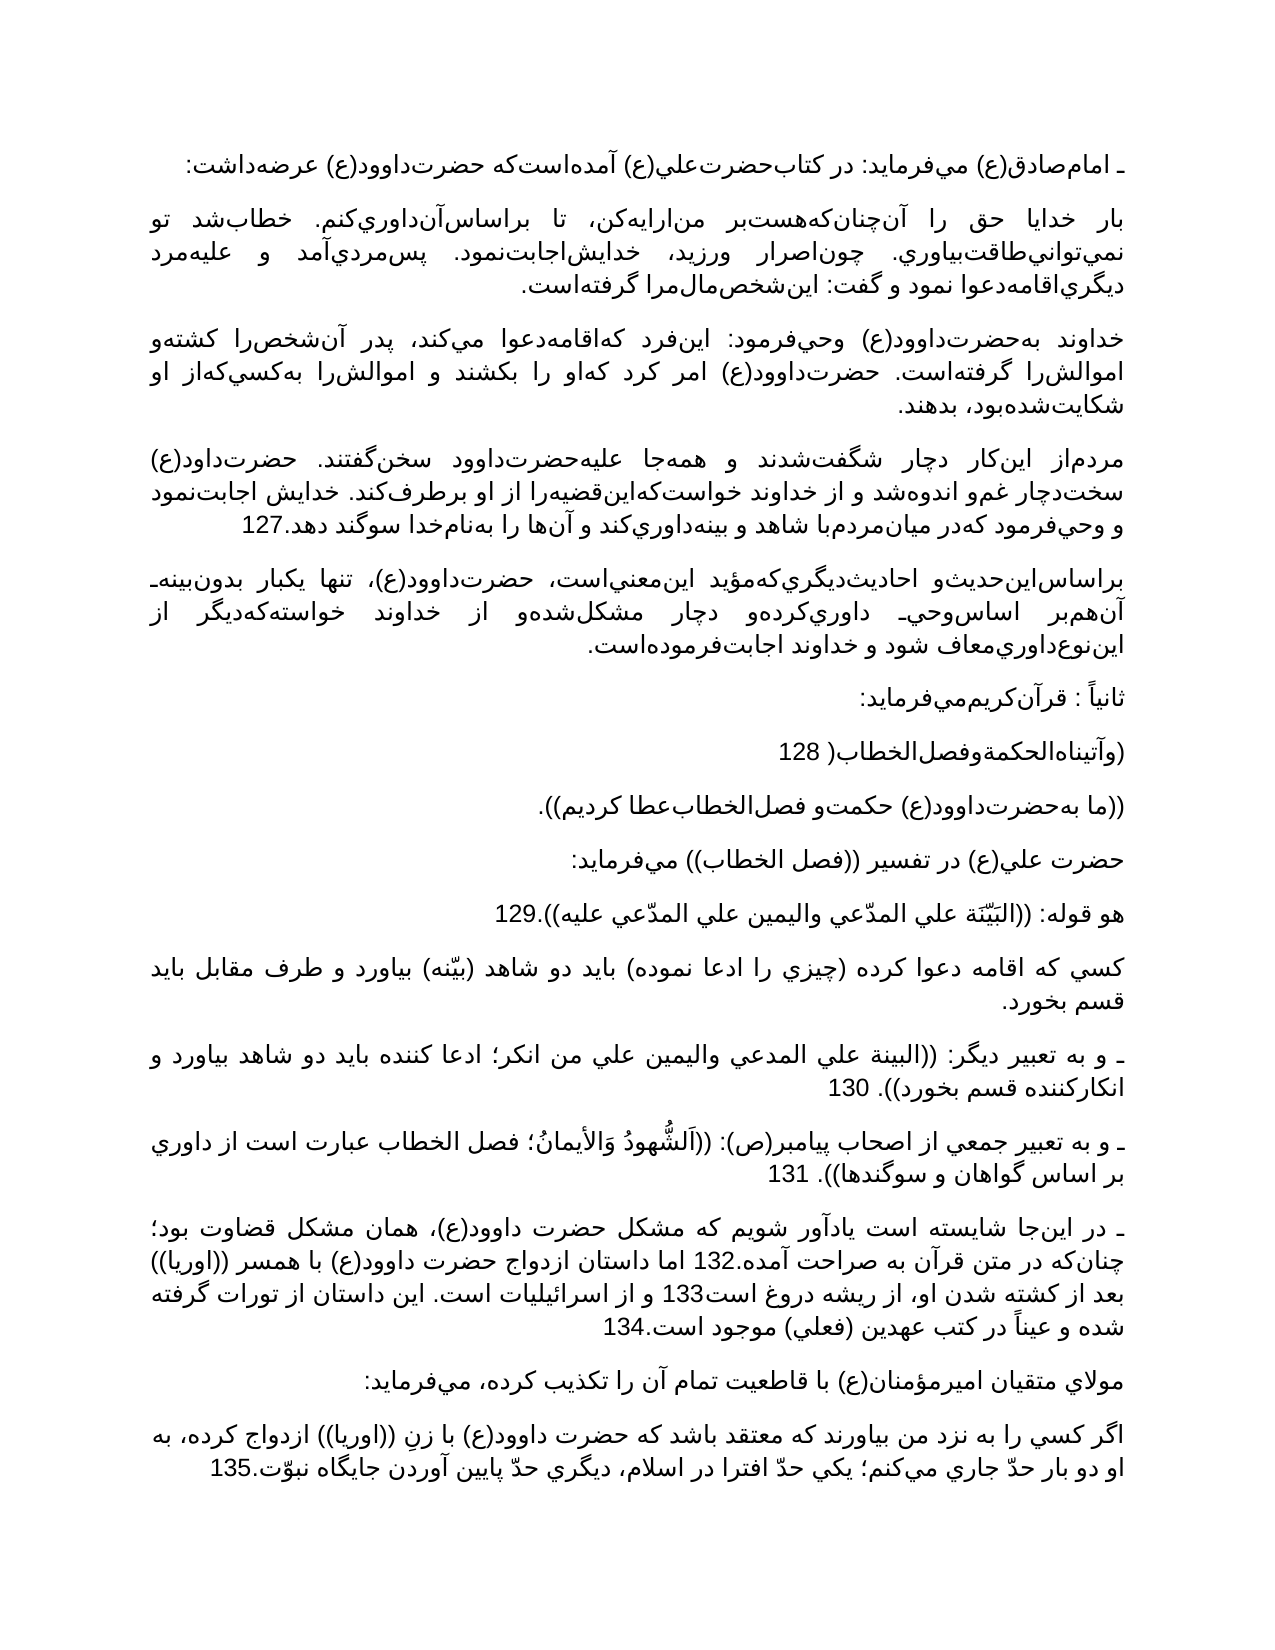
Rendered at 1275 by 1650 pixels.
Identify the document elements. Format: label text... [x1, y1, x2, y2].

text ((ما به‌حضرت‌داوود(ع) حكمت‌و فصل‌الخطاب‌عطا كرديم‌)). [150, 791, 1125, 820]
text (وآتيناه‌الحكمة‌وفصل‌الخطاب( 128 [150, 737, 1125, 766]
text ـ در اين‌جا شايسته است يادآور شويم كه مشكل حضرت داوود(ع)، همان مشكل قضاوت بود؛ چنان‌كه در متن قرآن به صراحت آمده.132 اما داستان ازدواج حضرت داوود(ع) با همسر ((اوريا)) بعد از كشته شدن او، از ريشه دروغ است133 و از اسرائيليات است. اين داستان از تورات گرفته شده و عيناً در كتب عهدين (فعلي) موجود است.134 [150, 1213, 1125, 1341]
text اگر كسي را به نزد من بياورند كه معتقد باشد كه حضرت داوود(ع) با زنِ ((اوريا)) ازدواج كرده، به او دو بار حدّ جاري مي‌كنم؛ يكي حدّ افترا در اسلام، ديگري حدّ پايين آوردن جايگاه نبوّت.135 [150, 1420, 1125, 1482]
text بار خدايا حق ‌را آن‌چنان‌كه‌هست‌بر من‌ارايه‌كن‌، تا براساس‌آن‌داوري‌كنم‌. خطاب‌شد تو نمي‌تواني‌طاقت‌بياوري‌. چون‌اصرار ورزيد، خدايش‌اجابت‌نمود. پس‌مردي‌آمد و عليه‌مرد ديگري‌اقامه‌دعوا نمود و گفت‌: اين‌شخص‌مال‌مرا گرفته‌است‌. [150, 204, 1125, 299]
text هو قوله: ((البَيّنَة علي المدّعي واليمين علي المدّعي عليه)).129 [150, 899, 1125, 928]
text كسي كه اقامه دعوا كرده (چيزي را ادعا نموده) بايد دو شاهد (بيّنه) بياورد و طرف مقابل بايد قسم بخورد. [150, 953, 1125, 1014]
text براساس‌اين‌حديث‌و احاديث‌ديگري‌كه‌مؤيد اين‌معني‌است‌، حضرت‌داوود(ع)، تنها يكبار بدون‌بينه‌ـ آن‌هم‌بر اساس‌وحي‌ـ داوري‌كرده‌و دچار مشكل‌شده‌و از خداوند خواسته‌كه‌ديگر از اين‌نوع‌داوري‌معاف ‌شود و خداوند اجابت‌فرموده‌است‌. [150, 563, 1125, 658]
text ثانياً : قرآن‌كريم‌مي‌فرمايد: [150, 683, 1125, 712]
text ـ و به تعبير ديگر: ((البينة علي المدعي واليمين علي من انكر؛ ادعا كننده بايد دو شاهد بياورد و انكاركننده قسم بخورد)). 130 [150, 1039, 1125, 1101]
text مولاي متقيان اميرمؤمنان(ع) با قاطعيت تمام آن را تكذيب كرده، مي‌فرمايد: [150, 1366, 1125, 1395]
text حضرت علي(ع) در تفسير ((فصل الخطاب)) مي‌فرمايد: [150, 845, 1125, 874]
text ـ و به تعبير جمعي از اصحاب پيامبر(ص): ((اَلشُّهودُ وَالأيمانُ؛ فصل الخطاب عبارت است از داوري بر اساس گواهان و سوگندها)). 131 [150, 1126, 1125, 1188]
text ـ امام‌صادق‌(ع‌) مي‌فرمايد: در كتاب‌حضرت‌علي‌(ع‌) آمده‌است‌كه حضرت‌داوود(ع‌) عرضه‌داشت‌: [150, 150, 1125, 179]
text خداوند به‌حضرت‌داوود(ع‌) وحي‌فرمود: اين‌فرد كه‌اقامه‌دعوا مي‌كند، پدر آن‌شخص‌را كشته‌و اموالش‌را گرفته‌است‌. حضرت‌داوود(ع) امر كرد كه‌او را بكشند و اموالش‌را به‌كسي‌كه‌از او شكايت‌شده‌بود، بدهند. [150, 324, 1125, 418]
text مردم‌از اين‌كار دچار شگفت‌شدند و همه‌جا عليه‌حضرت‌داوود سخن‌گفتند. حضرت‌داود(ع) سخت‌دچار غم‌و اندوه‌شد و از خداوند خواست‌كه‌اين‌قضيه‌را از او برطرف‌كند. خدايش‌ اجابت‌نمود و وحي‌فرمود كه‌در ميان‌مردم‌با شاهد و بينه‌داوري‌كند و آن‌ها را به‌نام‌خدا سوگند دهد.127 [150, 444, 1125, 538]
